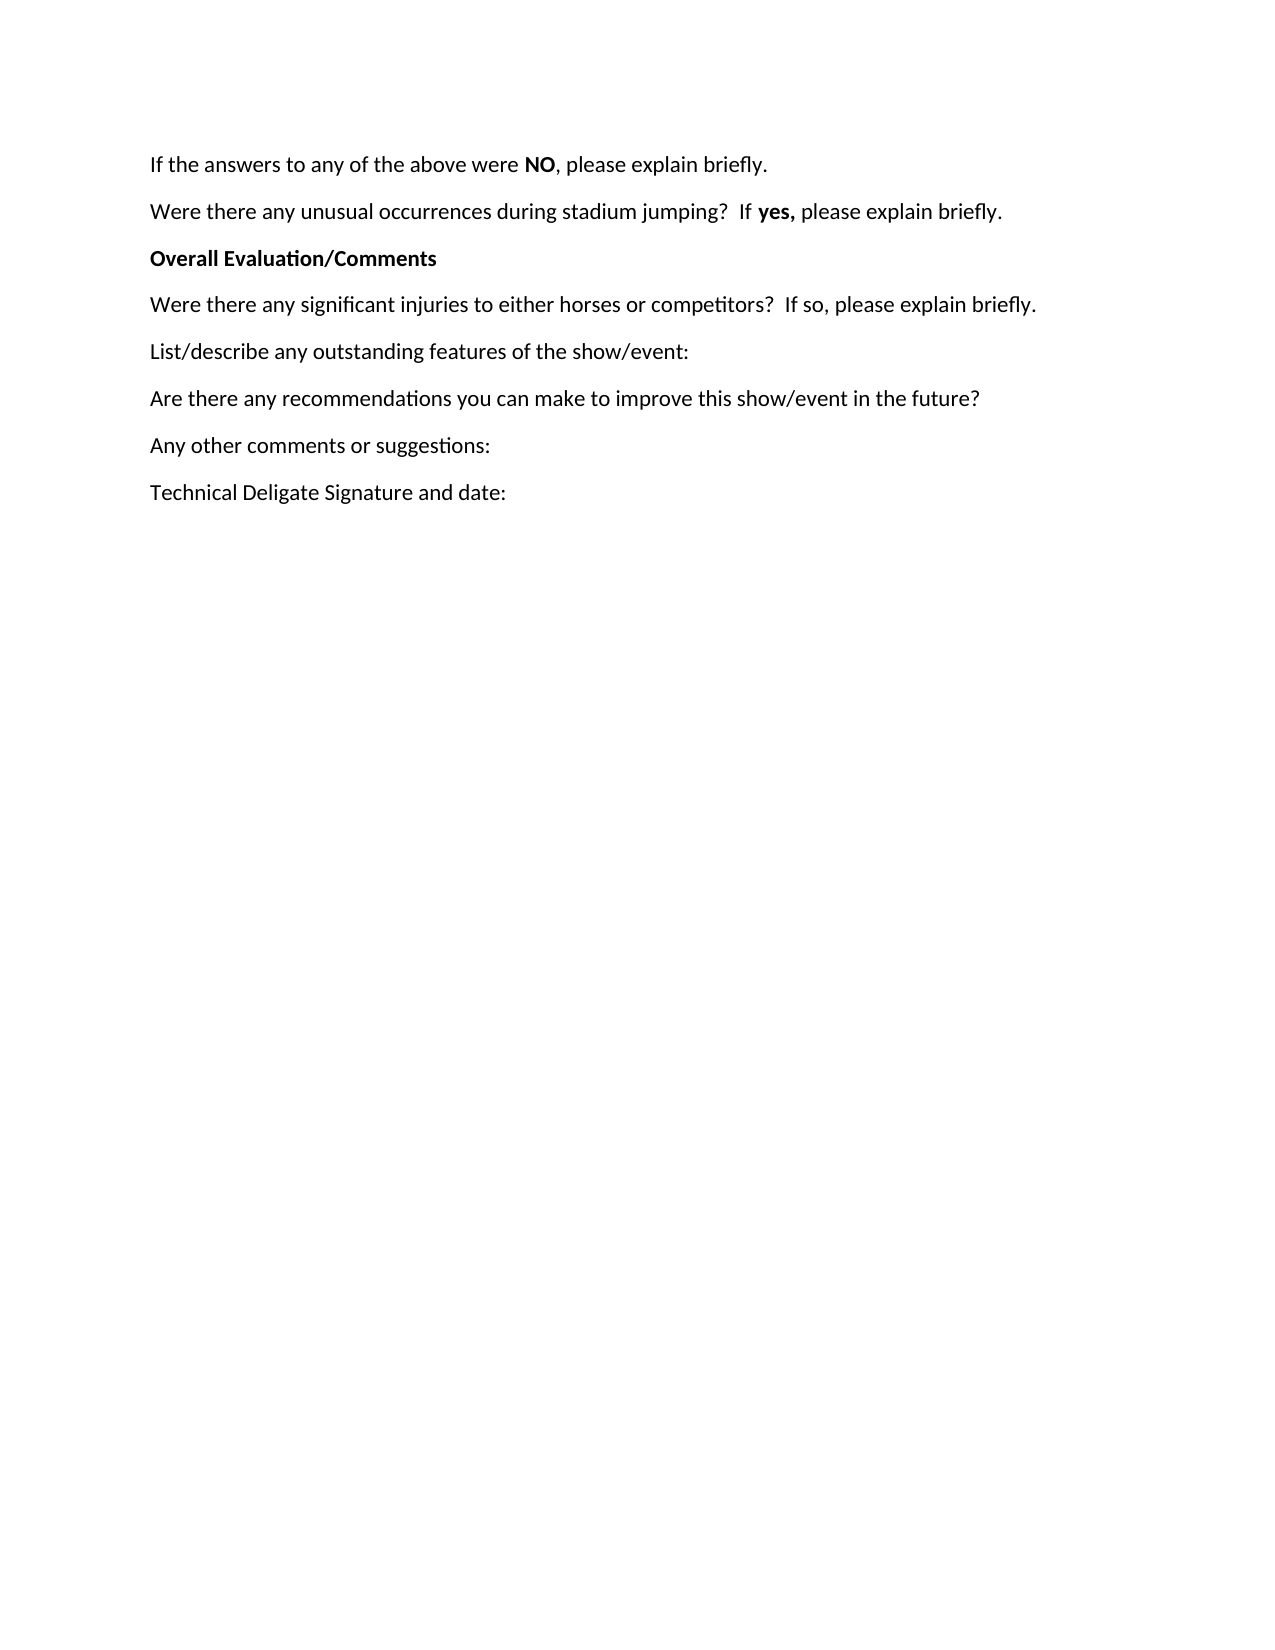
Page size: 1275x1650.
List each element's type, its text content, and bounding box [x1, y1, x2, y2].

text Any other comments or suggestions: [150, 431, 1125, 459]
text Were there any significant injuries to either horses or competitors? If so, please explain briefly. [150, 291, 1125, 319]
text List/describe any outstanding features of the show/event: [150, 337, 1125, 366]
text Were there any unusual occurrences during stadium jumping? If yes, please explain briefly. [150, 197, 1125, 225]
text Overall Evaluation/Comments [150, 244, 1125, 272]
text Technical Deligate Signature and date: [150, 478, 1125, 506]
text If the answers to any of the above were NO, please explain briefly. [150, 150, 1125, 178]
text Are there any recommendations you can make to improve this show/event in the future? [150, 384, 1125, 412]
